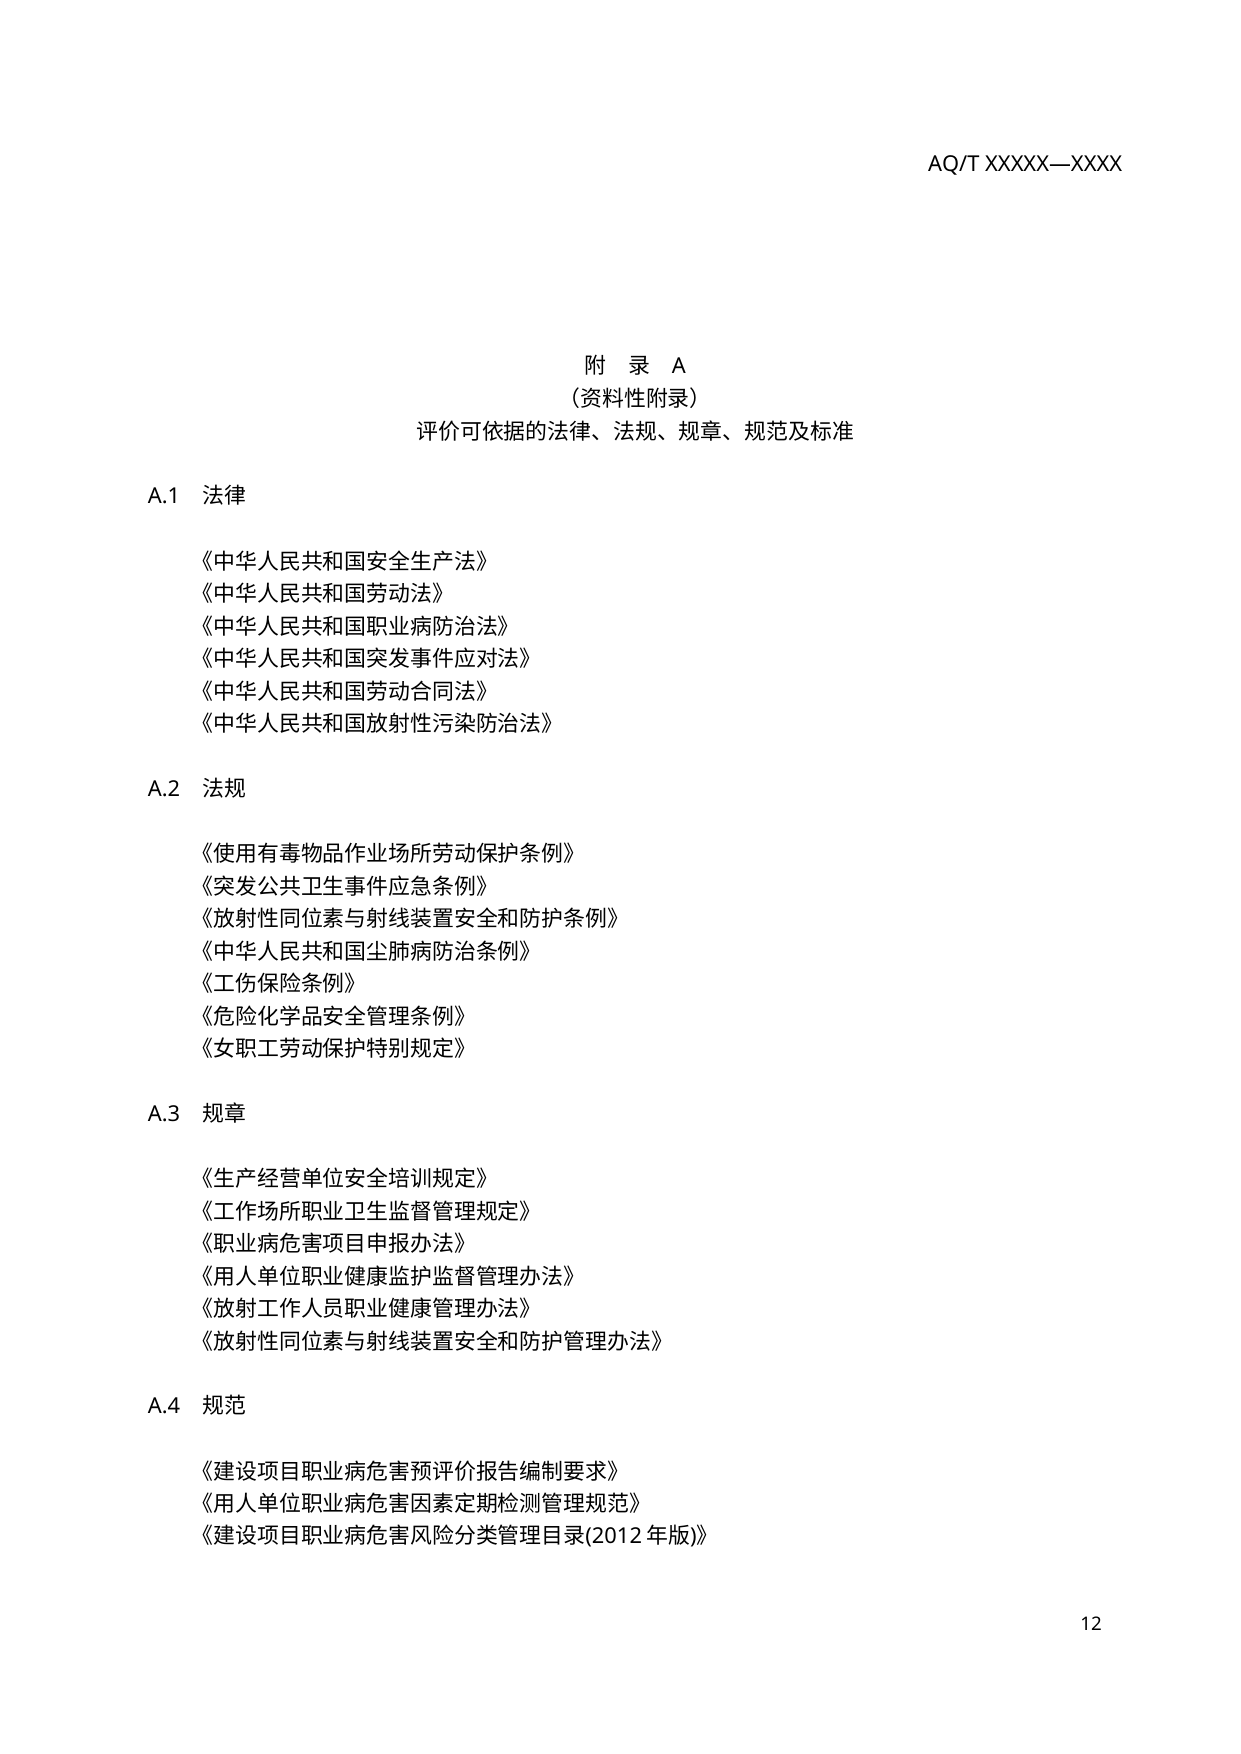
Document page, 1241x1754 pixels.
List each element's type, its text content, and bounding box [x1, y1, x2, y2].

text 《用人单位职业病危害因素定期检测管理规范》 [148, 1486, 1122, 1518]
text 《女职工劳动保护特别规定》 [148, 1031, 1122, 1063]
text 法律 [148, 478, 1122, 511]
text 《中华人民共和国安全生产法》 [148, 543, 1122, 576]
text 《生产经营单位安全培训规定》 [148, 1161, 1122, 1193]
text 《工伤保险条例》 [148, 966, 1122, 998]
text 《危险化学品安全管理条例》 [148, 998, 1122, 1031]
text 《中华人民共和国劳动法》 [148, 576, 1122, 608]
text 《中华人民共和国职业病防治法》 [148, 608, 1122, 641]
text 《使用有毒物品作业场所劳动保护条例》 [148, 836, 1122, 868]
text 《突发公共卫生事件应急条例》 [148, 868, 1122, 901]
text 《放射性同位素与射线装置安全和防护条例》 [148, 901, 1122, 933]
text 《放射工作人员职业健康管理办法》 [148, 1291, 1122, 1323]
text 《建设项目职业病危害预评价报告编制要求》 [148, 1453, 1122, 1486]
text 规章 [148, 1096, 1122, 1128]
text 《建设项目职业病危害风险分类管理目录(2012年版)》 [148, 1518, 1122, 1551]
text 《职业病危害项目申报办法》 [148, 1226, 1122, 1258]
text 《中华人民共和国尘肺病防治条例》 [148, 933, 1122, 966]
text 《放射性同位素与射线装置安全和防护管理办法》 [148, 1323, 1122, 1356]
text 《用人单位职业健康监护监督管理办法》 [148, 1258, 1122, 1291]
text 《中华人民共和国劳动合同法》 [148, 673, 1122, 706]
text 规范 [148, 1388, 1122, 1421]
text 《中华人民共和国放射性污染防治法》 [148, 706, 1122, 738]
text 法规 [148, 771, 1122, 803]
text （资料性附录） 评价可依据的法律、法规、规章、规范及标准 [148, 348, 1122, 446]
text 《工作场所职业卫生监督管理规定》 [148, 1193, 1122, 1226]
text 《中华人民共和国突发事件应对法》 [148, 641, 1122, 673]
